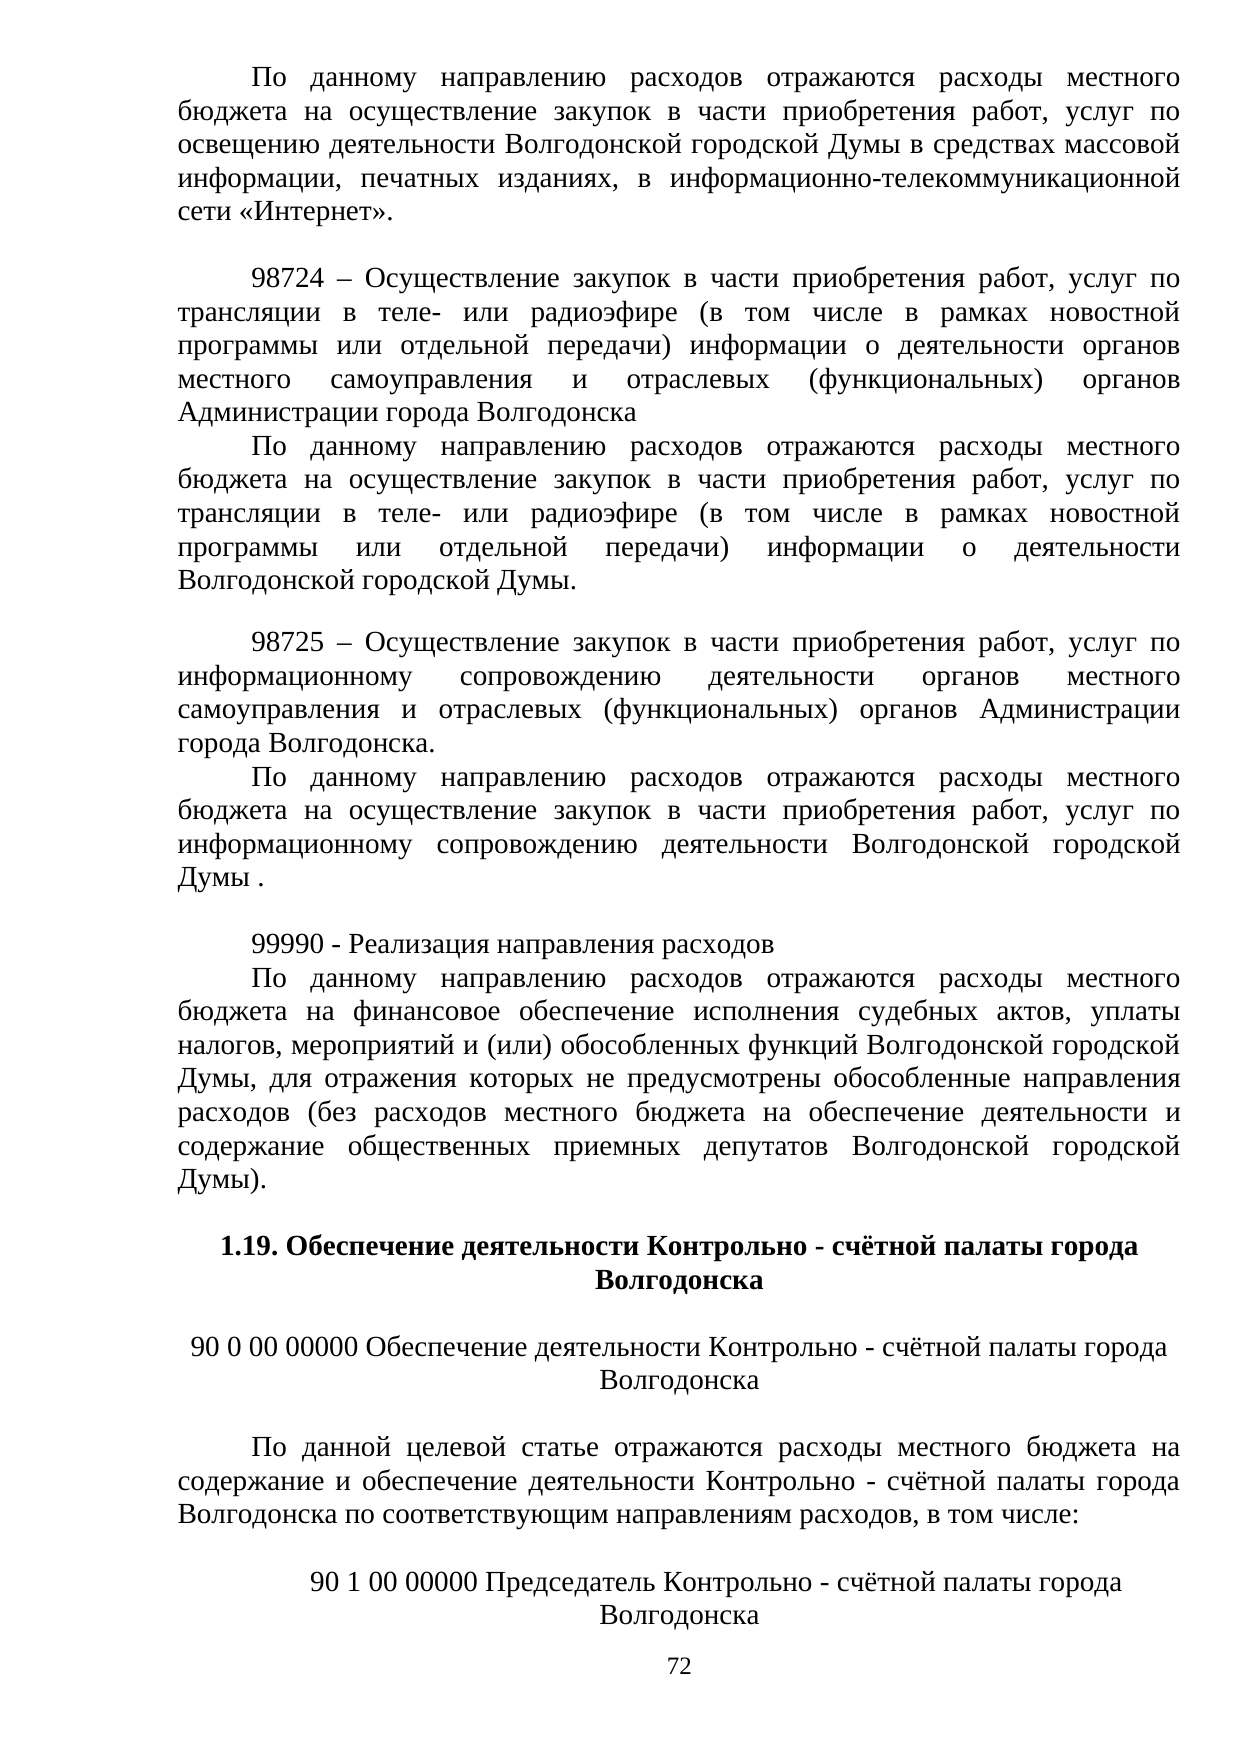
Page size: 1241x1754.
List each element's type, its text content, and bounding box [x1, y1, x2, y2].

text 90 1 00 00000 Председатель Контрольно - счётной палаты города Волгодонска [177, 1564, 1181, 1631]
text 1.19. Обеспечение деятельности Контрольно - счётной палаты города Волгодонска [177, 1228, 1181, 1295]
text 90 0 00 00000 Обеспечение деятельности Контрольно - счётной палаты города Волгодонска [177, 1329, 1181, 1396]
text По данному направлению расходов отражаются расходы местного бюджета на финансовое обеспечение исполнения судебных актов, уплаты налогов, мероприятий и (или) обособленных функций Волгодонской городской Думы, для отражения которых не предусмотрены обособленные направления расходов (без расходов местного бюджета на обеспечение деятельности и содержание общественных приемных депутатов Волгодонской городской Думы). [177, 960, 1181, 1195]
text По данному направлению расходов отражаются расходы местного бюджета на осуществление закупок в части приобретения работ, услуг по информационному сопровождению деятельности Волгодонской городской Думы . [177, 759, 1181, 893]
text По данной целевой статье отражаются расходы местного бюджета на содержание и обеспечение деятельности Контрольно - счётной палаты города Волгодонска по соответствующим направлениям расходов, в том числе: [177, 1429, 1181, 1530]
text 98724 – Осуществление закупок в части приобретения работ, услуг по трансляции в теле- или радиоэфире (в том числе в рамках новостной программы или отдельной передачи) информации о деятельности органов местного самоуправления и отраслевых (функциональных) органов Администрации города Волгодонска [177, 260, 1181, 428]
text По данному направлению расходов отражаются расходы местного бюджета на осуществление закупок в части приобретения работ, услуг по трансляции в теле- или радиоэфире (в том числе в рамках новостной программы или отдельной передачи) информации о деятельности Волгодонской городской Думы. [177, 428, 1181, 596]
text По данному направлению расходов отражаются расходы местного бюджета на осуществление закупок в части приобретения работ, услуг по освещению деятельности Волгодонской городской Думы в средствах массовой информации, печатных изданиях, в информационно-телекоммуникационной сети «Интернет». [177, 59, 1181, 227]
text 98725 – Осуществление закупок в части приобретения работ, услуг по информационному сопровождению деятельности органов местного самоуправления и отраслевых (функциональных) органов Администрации города Волгодонска. [177, 624, 1181, 759]
text 99990 - Реализация направления расходов [177, 926, 1181, 960]
